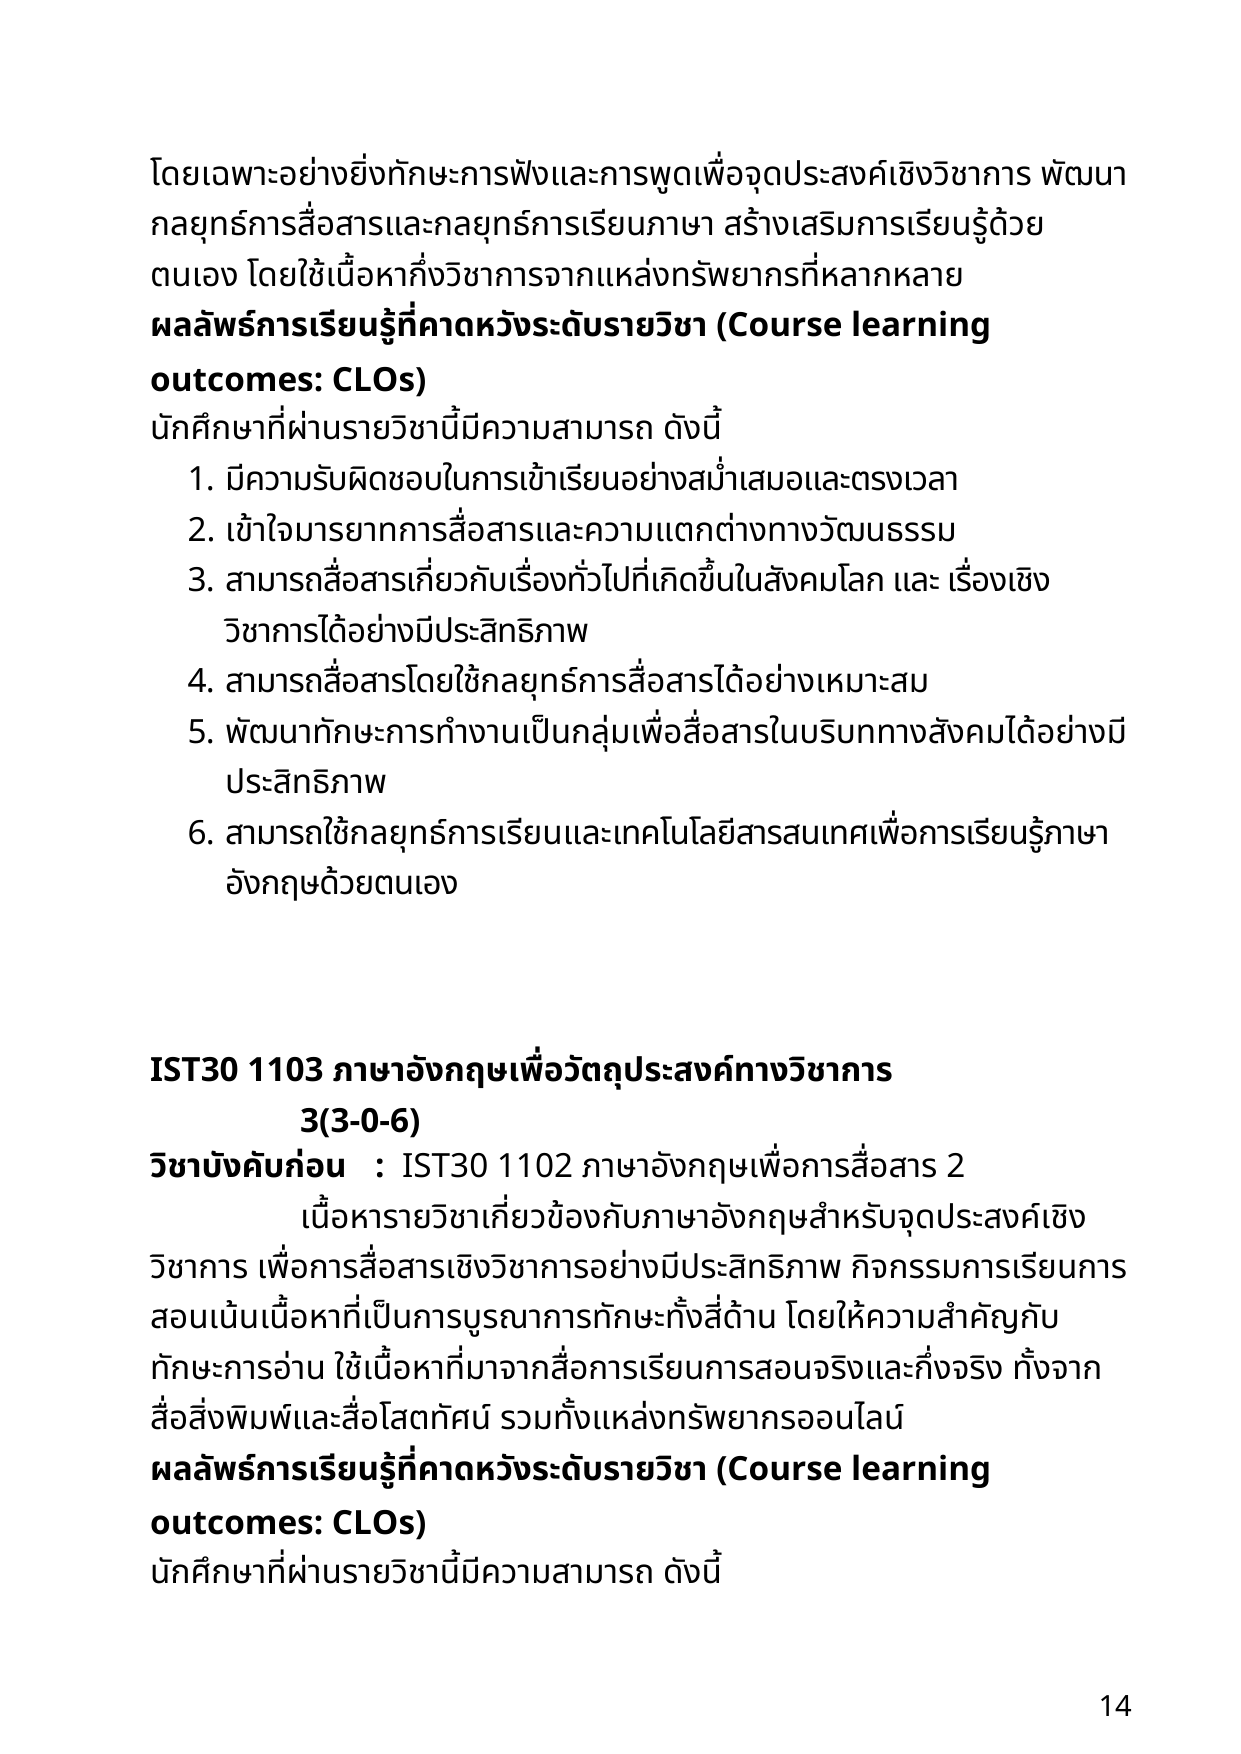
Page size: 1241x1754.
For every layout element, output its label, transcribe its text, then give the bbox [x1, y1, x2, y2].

text เนื้อหารายวิชาเกี่ยวข้องกับภาษาอังกฤษสำหรับจุดประสงค์เชิงวิชาการ เพื่อการสื่อสารเชิงวิชาการอย่างมีประสิทธิภาพ กิจกรรมการเรียนการสอนเน้นเนื้อหาที่เป็นการบูรณาการทักษะทั้งสี่ด้าน โดยให้ความสำคัญกับทักษะการอ่าน ใช้เนื้อหาที่มาจากสื่อการเรียนการสอนจริงและกึ่งจริง ทั้งจากสื่อสิ่งพิมพ์และสื่อโสตทัศน์ รวมทั้งแหล่งทรัพยากรออนไลน์ [150, 1193, 1132, 1445]
list มีความรับผิดชอบในการเข้าเรียนอย่างสม่ำเสมอและตรงเวลา [187, 455, 1132, 505]
list สามารถสื่อสารเกี่ยวกับเรื่องทั่วไปที่เกิดขึ้นในสังคมโลก และ เรื่องเชิงวิชาการได้อย่างมีประสิทธิภาพ [187, 556, 1132, 657]
text ผลลัพธ์การเรียนรู้ที่คาดหวังระดับรายวิชา (Course learning outcomes: CLOs) [150, 1445, 1132, 1544]
list เข้าใจมารยาทการสื่อสารและความแตกต่างทางวัฒนธรรม [187, 505, 1132, 556]
text นักศึกษาที่ผ่านรายวิชานี้มีความสามารถ ดังนี้ [150, 1548, 1132, 1598]
text IST30 1103 ภาษาอังกฤษเพื่อวัตถุประสงค์ทางวิชาการ 3(3-0-6) [150, 1046, 1132, 1142]
list สามารถสื่อสารโดยใช้กลยุทธ์การสื่อสารได้อย่างเหมาะสม [187, 657, 1132, 708]
list พัฒนาทักษะการทำงานเป็นกลุ่มเพื่อสื่อสารในบริบททางสังคมได้อย่างมีประสิทธิภาพ [187, 708, 1132, 809]
text นักศึกษาที่ผ่านรายวิชานี้มีความสามารถ ดังนี้ [150, 404, 1132, 455]
list สามารถใช้กลยุทธ์การเรียนและเทคโนโลยีสารสนเทศเพื่อการเรียนรู้ภาษาอังกฤษด้วยตนเอง [187, 809, 1132, 910]
text วิชาบังคับก่อน : IST30 1102 ภาษาอังกฤษเพื่อการสื่อสาร 2 [150, 1142, 1132, 1193]
text ผลลัพธ์การเรียนรู้ที่คาดหวังระดับรายวิชา (Course learning outcomes: CLOs) [150, 301, 1132, 401]
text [150, 150, 1132, 301]
